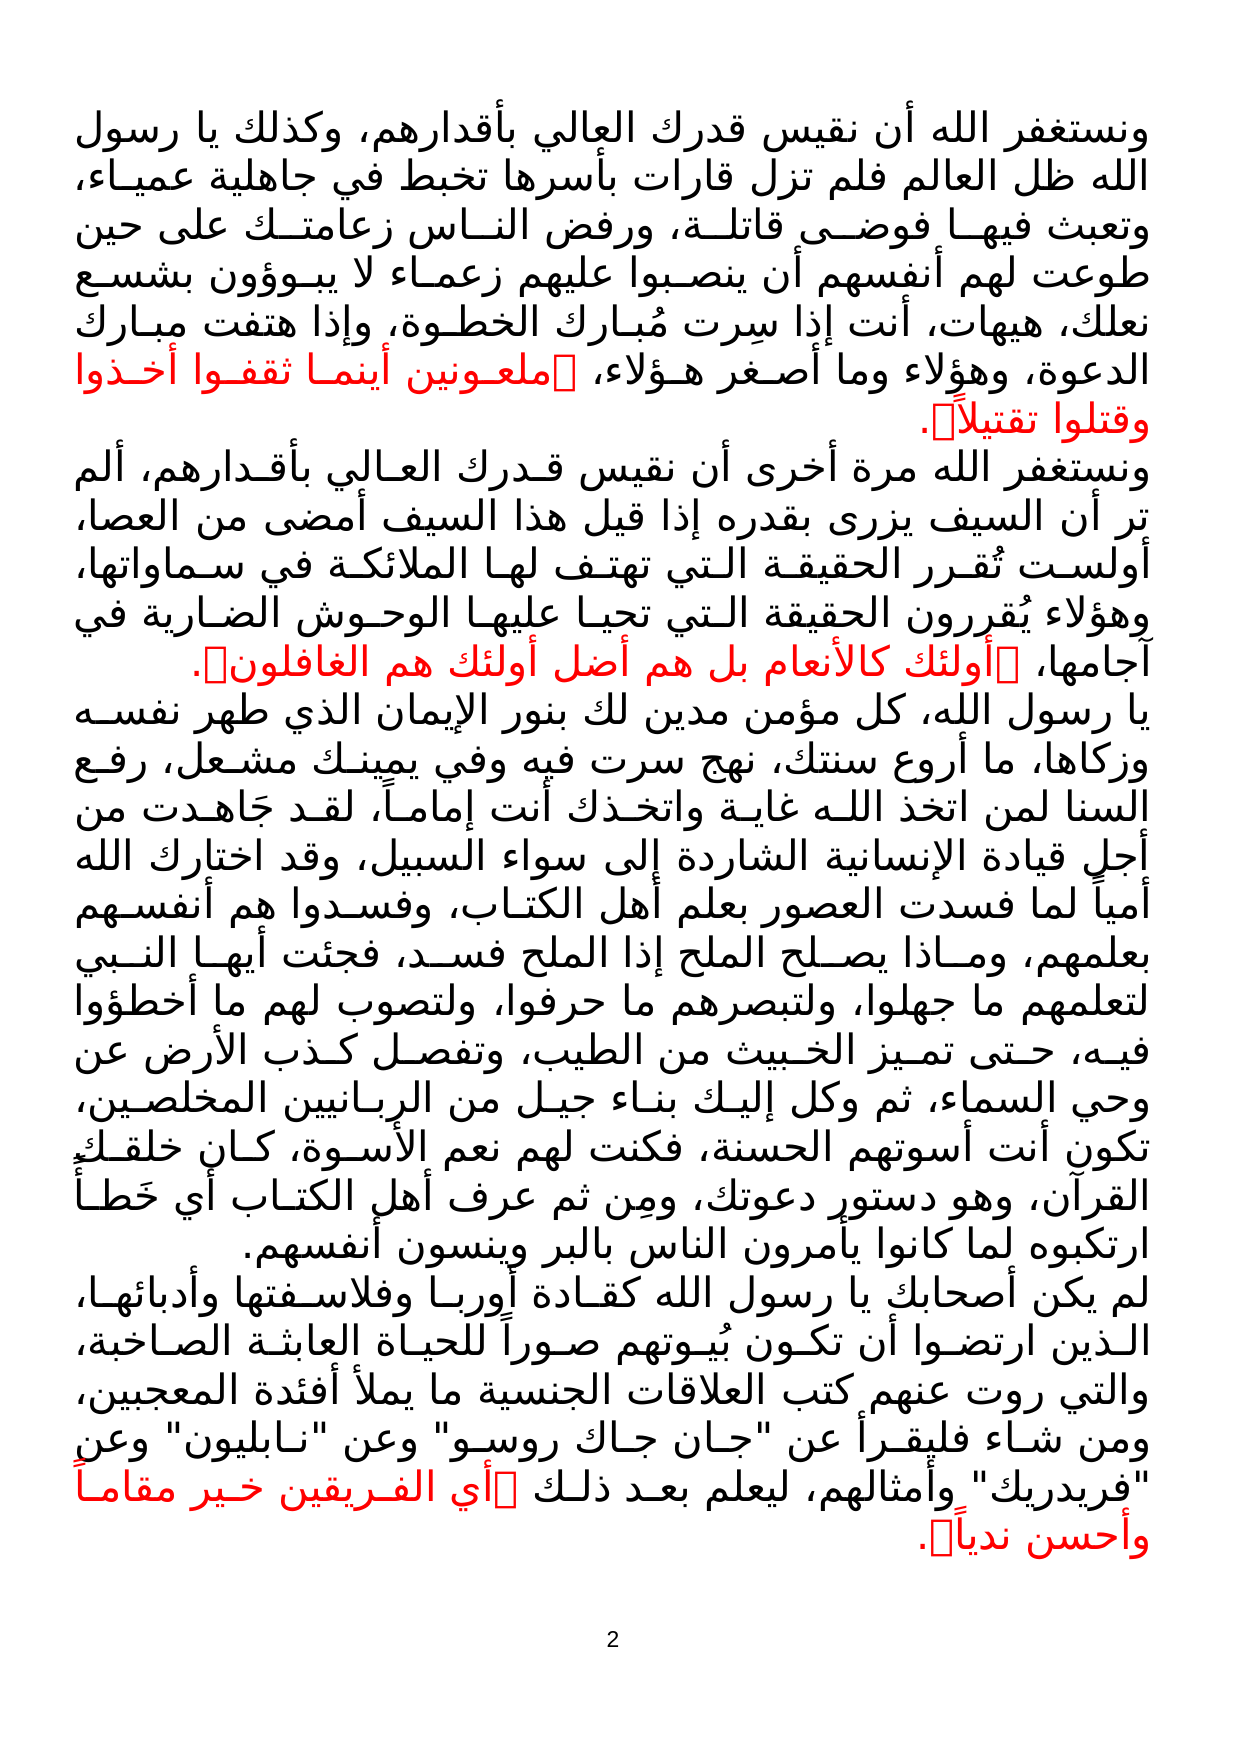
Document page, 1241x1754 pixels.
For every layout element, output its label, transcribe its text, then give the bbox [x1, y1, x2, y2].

text لم يكن أصحابك يا رسول الله كقادة أوربا وفلاسفتها وأدبائها، الذين ارتضوا أن تكون بُيوتهم صوراً للحياة العابثة الصاخبة، والتي روت عنهم كتب العلاقات الجنسية ما يملأ أفئدة المعجبين، ومن شاء فليقرأ عن "جان جاك روسو" وعن "نابليون" وعن "فريدريك" وأمثالهم، ليعلم بعد ذلك أي الفريقين خير مقاماً وأحسن ندياً. [74, 1268, 1152, 1560]
text ونستغفر الله أن نقيس قدرك العالي بأقدارهم، وكذلك يا رسول الله ظل العالم فلم تزل قارات بأسرها تخبط في جاهلية عمياء، وتعبث فيها فوضى قاتلة، ورفض الناس زعامتك على حين طوعت لهم أنفسهم أن ينصبوا عليهم زعماء لا يبوؤون بشسع نعلك، هيهات، أنت إذا سِرت مُبارك الخطوة، وإذا هتفت مبارك الدعوة، وهؤلاء وما أصغر هؤلاء، ملعونين أينما ثقفوا أخذوا وقتلوا تقتيلاً. [74, 103, 1152, 443]
text ونستغفر الله مرة أخرى أن نقيس قدرك العالي بأقدارهم، ألم تر أن السيف يزرى بقدره إذا قيل هذا السيف أمضى من العصا، أولست تُقرر الحقيقة التي تهتف لها الملائكة في سماواتها، وهؤلاء يُقررون الحقيقة التي تحيا عليها الوحوش الضارية في آجامها، أولئك كالأنعام بل هم أضل أولئك هم الغافلون. [74, 443, 1152, 686]
text يا رسول الله، كل مؤمن مدين لك بنور الإيمان الذي طهر نفسه وزكاها، ما أروع سنتك، نهج سرت فيه وفي يمينك مشعل، رفع السنا لمن اتخذ الله غاية واتخذك أنت إماماً، لقد جَاهدت من أجل قيادة الإنسانية الشاردة إلى سواء السبيل، وقد اختارك الله أمياً لما فسدت العصور بعلم أهل الكتاب، وفسدوا هم أنفسهم بعلمهم، وماذا يصلح الملح إذا الملح فسد، فجئت أيها النبي لتعلمهم ما جهلوا، ولتبصرهم ما حرفوا، ولتصوب لهم ما أخطؤوا فيه، حتى تميز الخبيث من الطيب، وتفصل كذب الأرض عن وحي السماء، ثم وكل إليك بناء جيل من الربانيين المخلصين، تكون أنت أسوتهم الحسنة، فكنت لهم نعم الأسوة، كان خلقك القرآن، وهو دستور دعوتك، ومِن ثم عرف أهل الكتاب أي خَطأً ارتكبوه لما كانوا يأمرون الناس بالبر وينسون أنفسهم. [74, 686, 1152, 1268]
